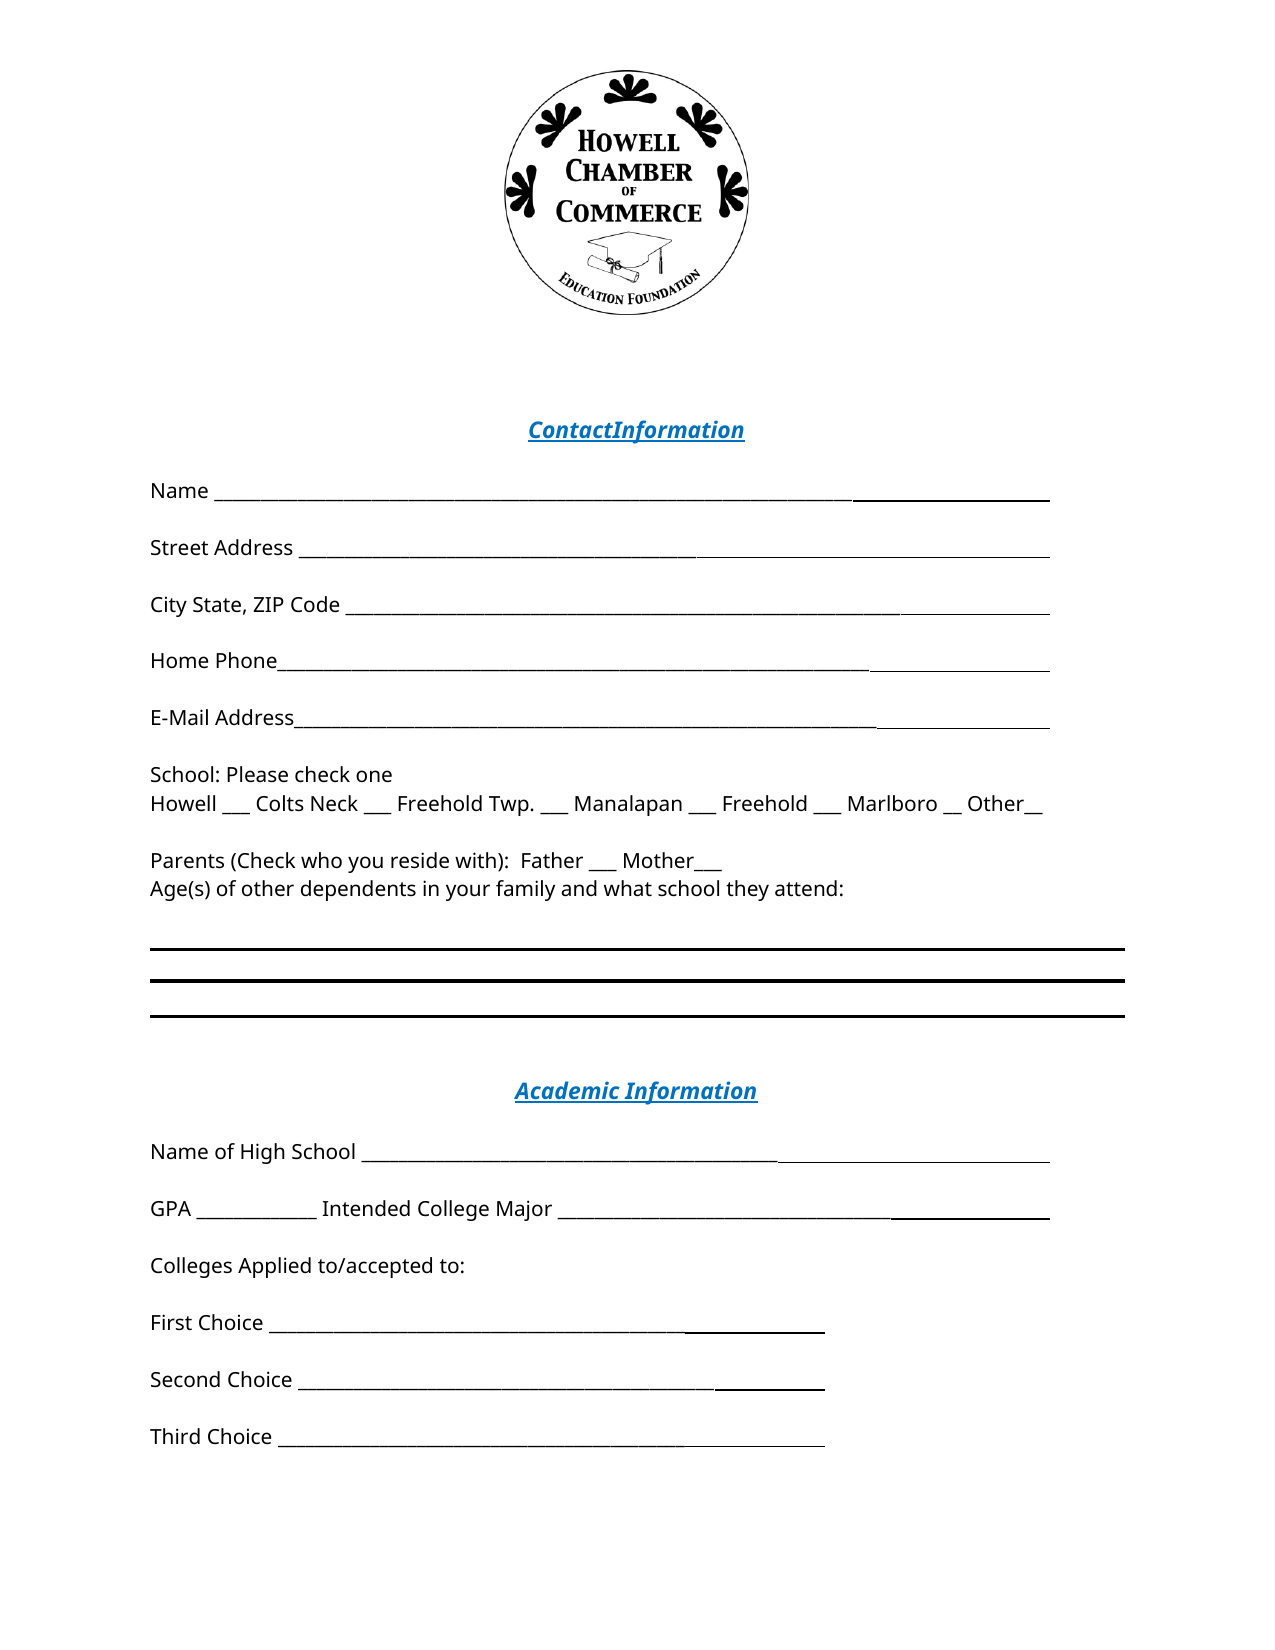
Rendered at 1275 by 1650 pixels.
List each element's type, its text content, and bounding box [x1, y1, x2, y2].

picture [504, 70, 749, 315]
text School: Please check one [150, 760, 1125, 789]
text ContactInformation [150, 413, 1125, 445]
text Street Address ___________________________________________ [150, 533, 1125, 561]
text Howell ___ Colts Neck ___ Freehold Twp. ___ Manalapan ___ Freehold ___ Marlboro __ Other__ [150, 789, 1125, 817]
text Name _____________________________________________________________________ [150, 476, 1125, 504]
text First Choice _____________________________________________ [150, 1308, 1125, 1337]
text Name of High School _____________________________________________ [150, 1137, 1125, 1166]
text Home Phone________________________________________________________________ [150, 647, 1125, 675]
text Colleges Applied to/accepted to: [150, 1251, 1125, 1280]
text City State, ZIP Code ____________________________________________________________ [150, 590, 1125, 618]
text Age(s) of other dependents in your family and what school they attend: [150, 874, 1125, 903]
text Third Choice ____________________________________________ [150, 1422, 1125, 1450]
text Second Choice _____________________________________________ [150, 1365, 1125, 1393]
text Academic Information [150, 1075, 1125, 1106]
text GPA _____________ Intended College Major ____________________________________ [150, 1194, 1125, 1223]
text Parents (Check who you reside with): Father ___ Mother___ [150, 846, 1125, 874]
text E-Mail Address_______________________________________________________________ [150, 703, 1125, 732]
